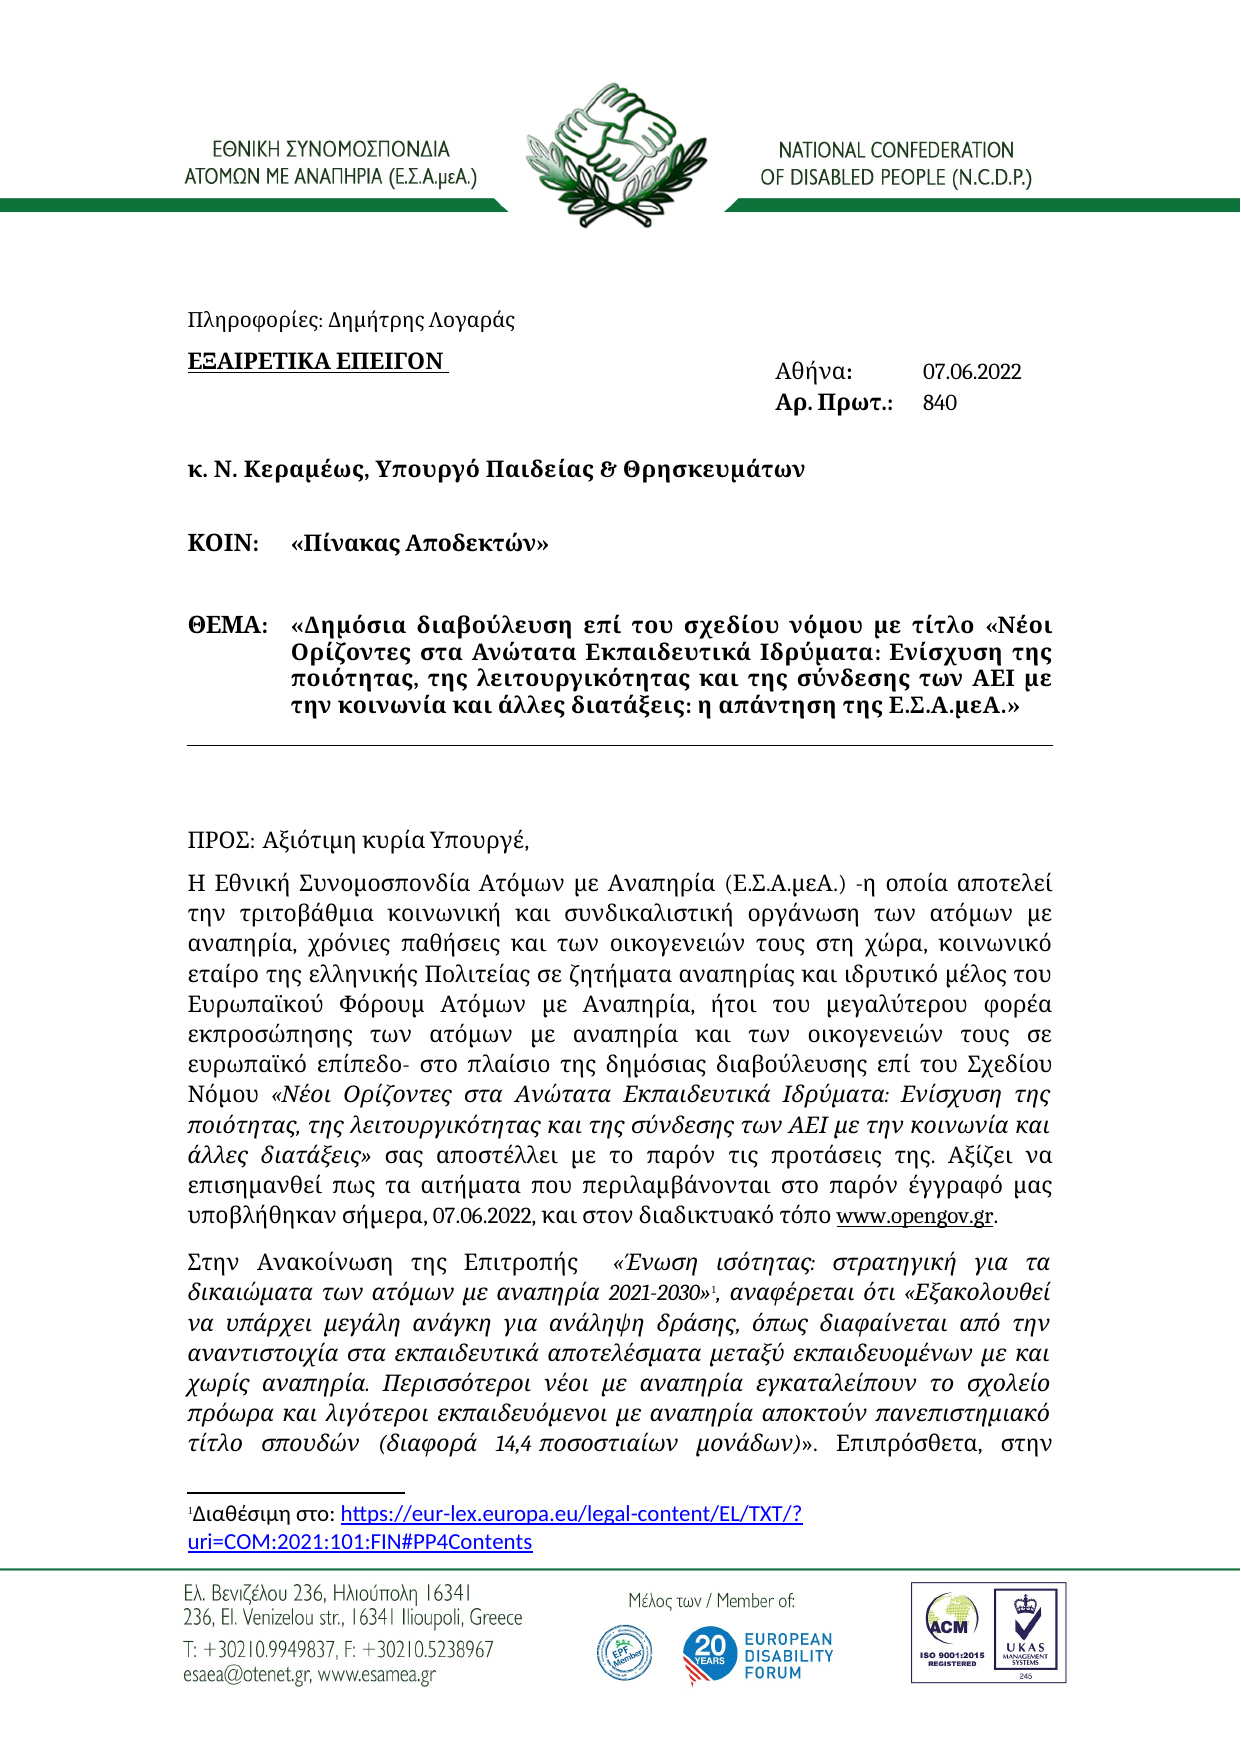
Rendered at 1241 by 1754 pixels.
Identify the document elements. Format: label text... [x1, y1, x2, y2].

picture [0, 29, 1240, 266]
picture [0, 1555, 1240, 1737]
text ΚΟΙΝ: [187, 530, 1053, 558]
text Πληροφορίες: [187, 309, 583, 333]
